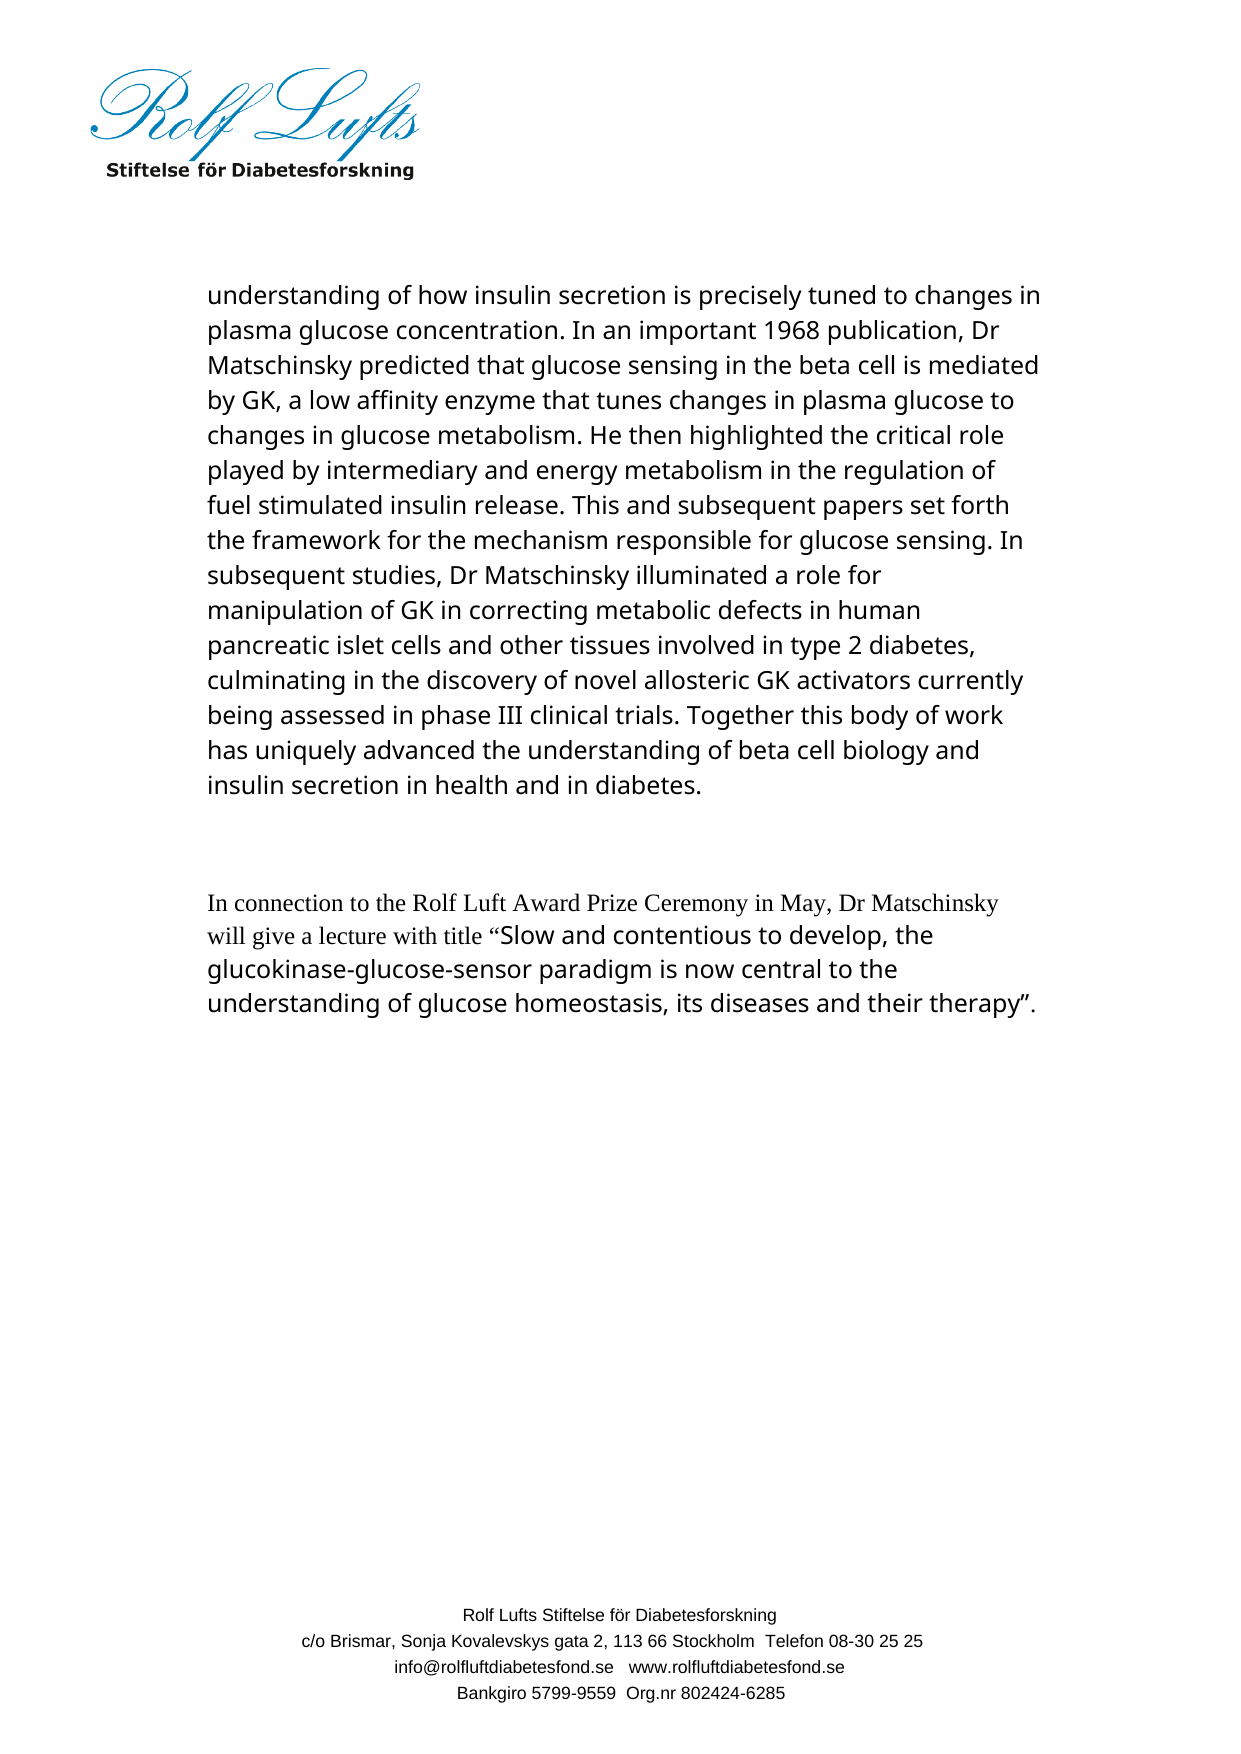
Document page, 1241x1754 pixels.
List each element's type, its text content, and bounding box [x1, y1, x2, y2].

text In connection to the Rolf Luft Award Prize Ceremony in May, Dr Matschinsky will give a lecture with title “Slow and contentious to develop, the glucokinase-glucose-sensor paradigm is now central to the understanding of glucose homeostasis, its diseases and their therapy”. [207, 888, 1042, 1019]
picture [90, 68, 420, 180]
